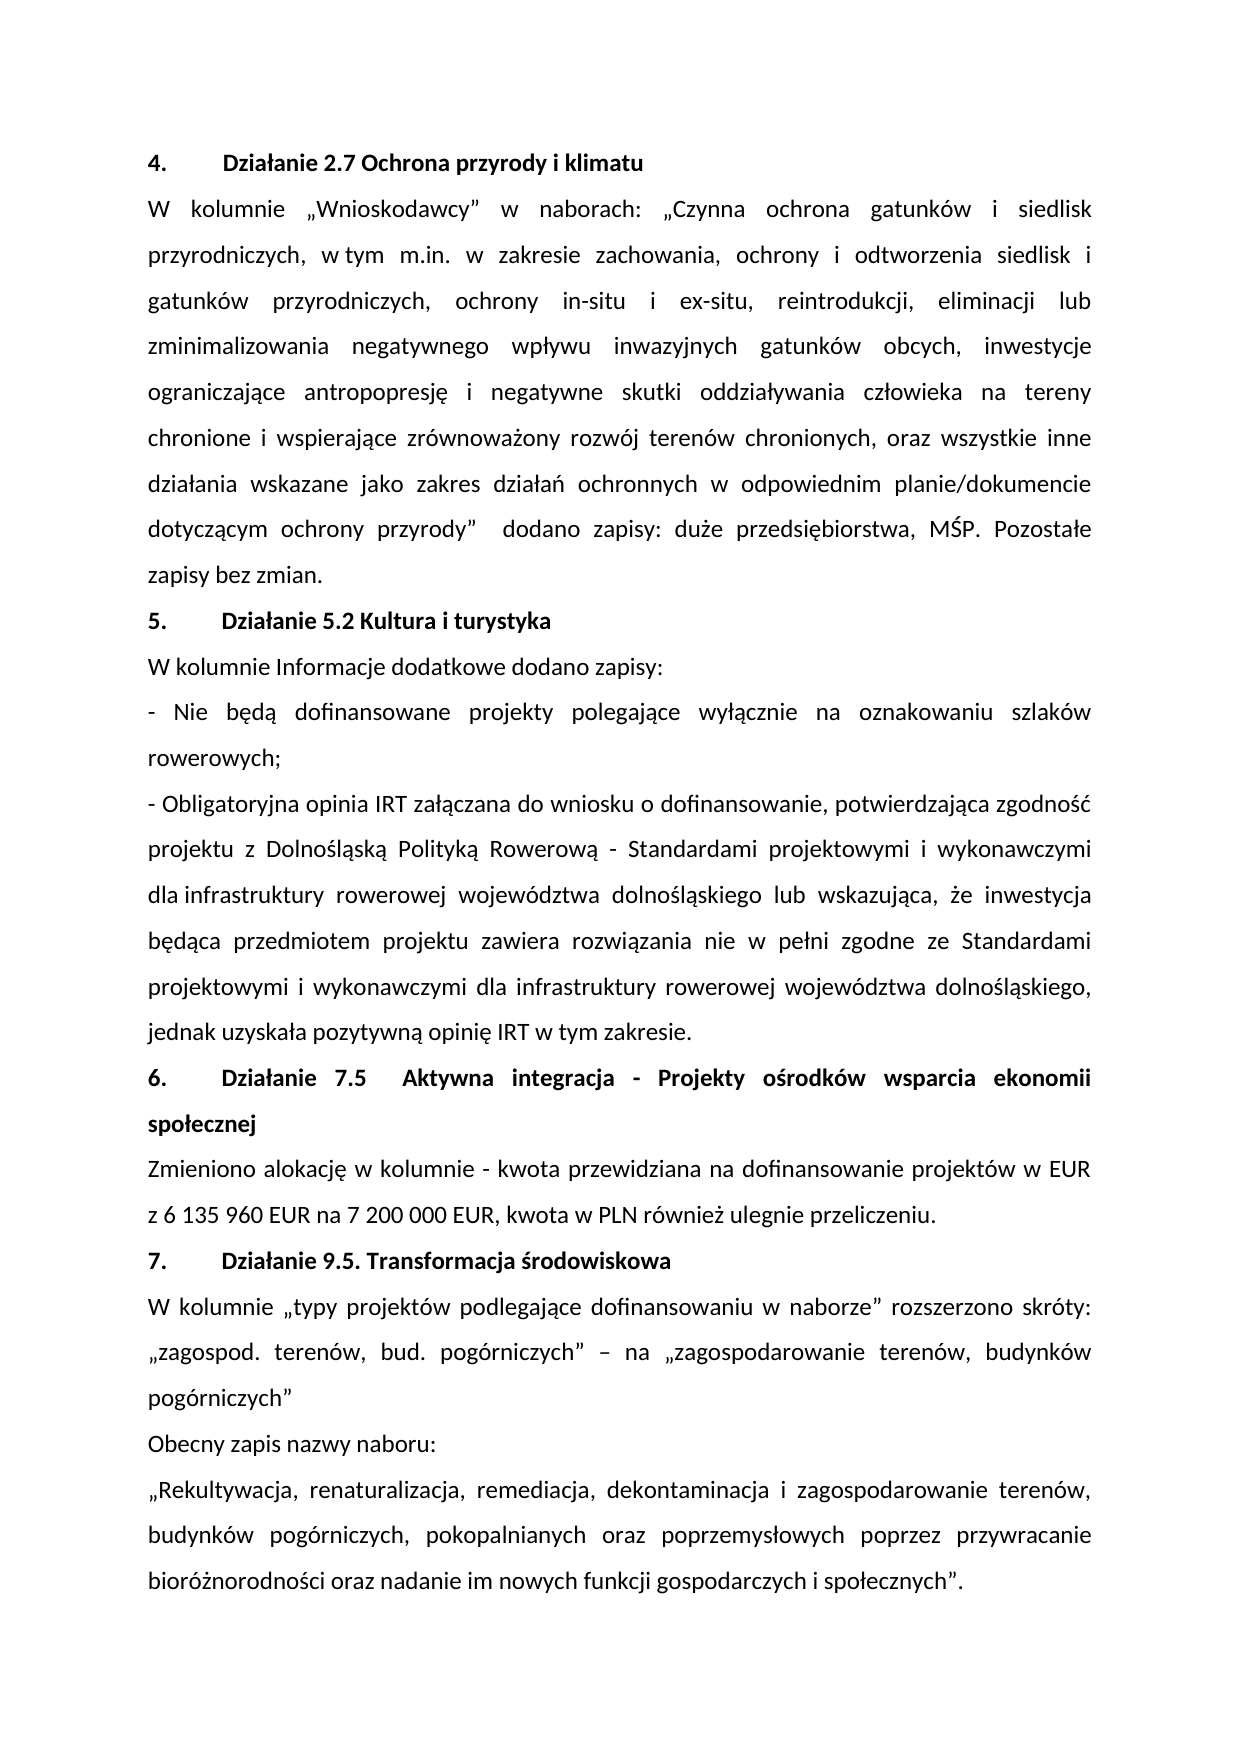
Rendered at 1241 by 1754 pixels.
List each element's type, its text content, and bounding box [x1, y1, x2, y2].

text W kolumnie „Wnioskodawcy” w naborach: „Czynna ochrona gatunków i siedlisk przyrodniczych, w tym m.in. w zakresie zachowania, ochrony i odtworzenia siedlisk i gatunków przyrodniczych, ochrony in-situ i ex-situ, reintrodukcji, eliminacji lub zminimalizowania negatywnego wpływu inwazyjnych gatunków obcych, inwestycje ograniczające antropopresję i negatywne skutki oddziaływania człowieka na tereny chronione i wspierające zrównoważony rozwój terenów chronionych, oraz wszystkie inne działania wskazane jako zakres działań ochronnych w odpowiednim planie/dokumencie dotyczącym ochrony przyrody” dodano zapisy: duże przedsiębiorstwa, MŚP. Pozostałe zapisy bez zmian. [148, 193, 1093, 590]
text „Rekultywacja, renaturalizacja, remediacja, dekontaminacja i zagospodarowanie terenów, budynków pogórniczych, pokopalnianych oraz poprzemysłowych poprzez przywracanie bioróżnorodności oraz nadanie im nowych funkcji gospodarczych i społecznych”. [148, 1474, 1093, 1596]
list Działanie 2.7 Ochrona przyrody i klimatu [148, 148, 1093, 178]
list Działanie 9.5. Transformacja środowiskowa [148, 1245, 1093, 1276]
text W kolumnie „typy projektów podlegające dofinansowaniu w naborze” rozszerzono skróty: „zagospod. terenów, bud. pogórniczych” – na „zagospodarowanie terenów, budynków pogórniczych” [148, 1291, 1093, 1413]
text W kolumnie Informacje dodatkowe dodano zapisy: [148, 651, 1093, 681]
list Działanie 5.2 Kultura i turystyka [148, 605, 1093, 635]
text Zmieniono alokację w kolumnie - kwota przewidziana na dofinansowanie projektów w EUR z 6 135 960 EUR na 7 200 000 EUR, kwota w PLN również ulegnie przeliczeniu. [148, 1154, 1093, 1230]
list Działanie 7.5 Aktywna integracja - Projekty ośrodków wsparcia ekonomii społecznej [148, 1062, 1093, 1138]
text - Obligatoryjna opinia IRT załączana do wniosku o dofinansowanie, potwierdzająca zgodność projektu z Dolnośląską Polityką Rowerową - Standardami projektowymi i wykonawczymi dla infrastruktury rowerowej województwa dolnośląskiego lub wskazująca, że inwestycja będąca przedmiotem projektu zawiera rozwiązania nie w pełni zgodne ze Standardami projektowymi i wykonawczymi dla infrastruktury rowerowej województwa dolnośląskiego, jednak uzyskała pozytywną opinię IRT w tym zakresie. [148, 788, 1093, 1047]
text Obecny zapis nazwy naboru: [148, 1428, 1093, 1458]
text - Nie będą dofinansowane projekty polegające wyłącznie na oznakowaniu szlaków rowerowych; [148, 696, 1093, 773]
